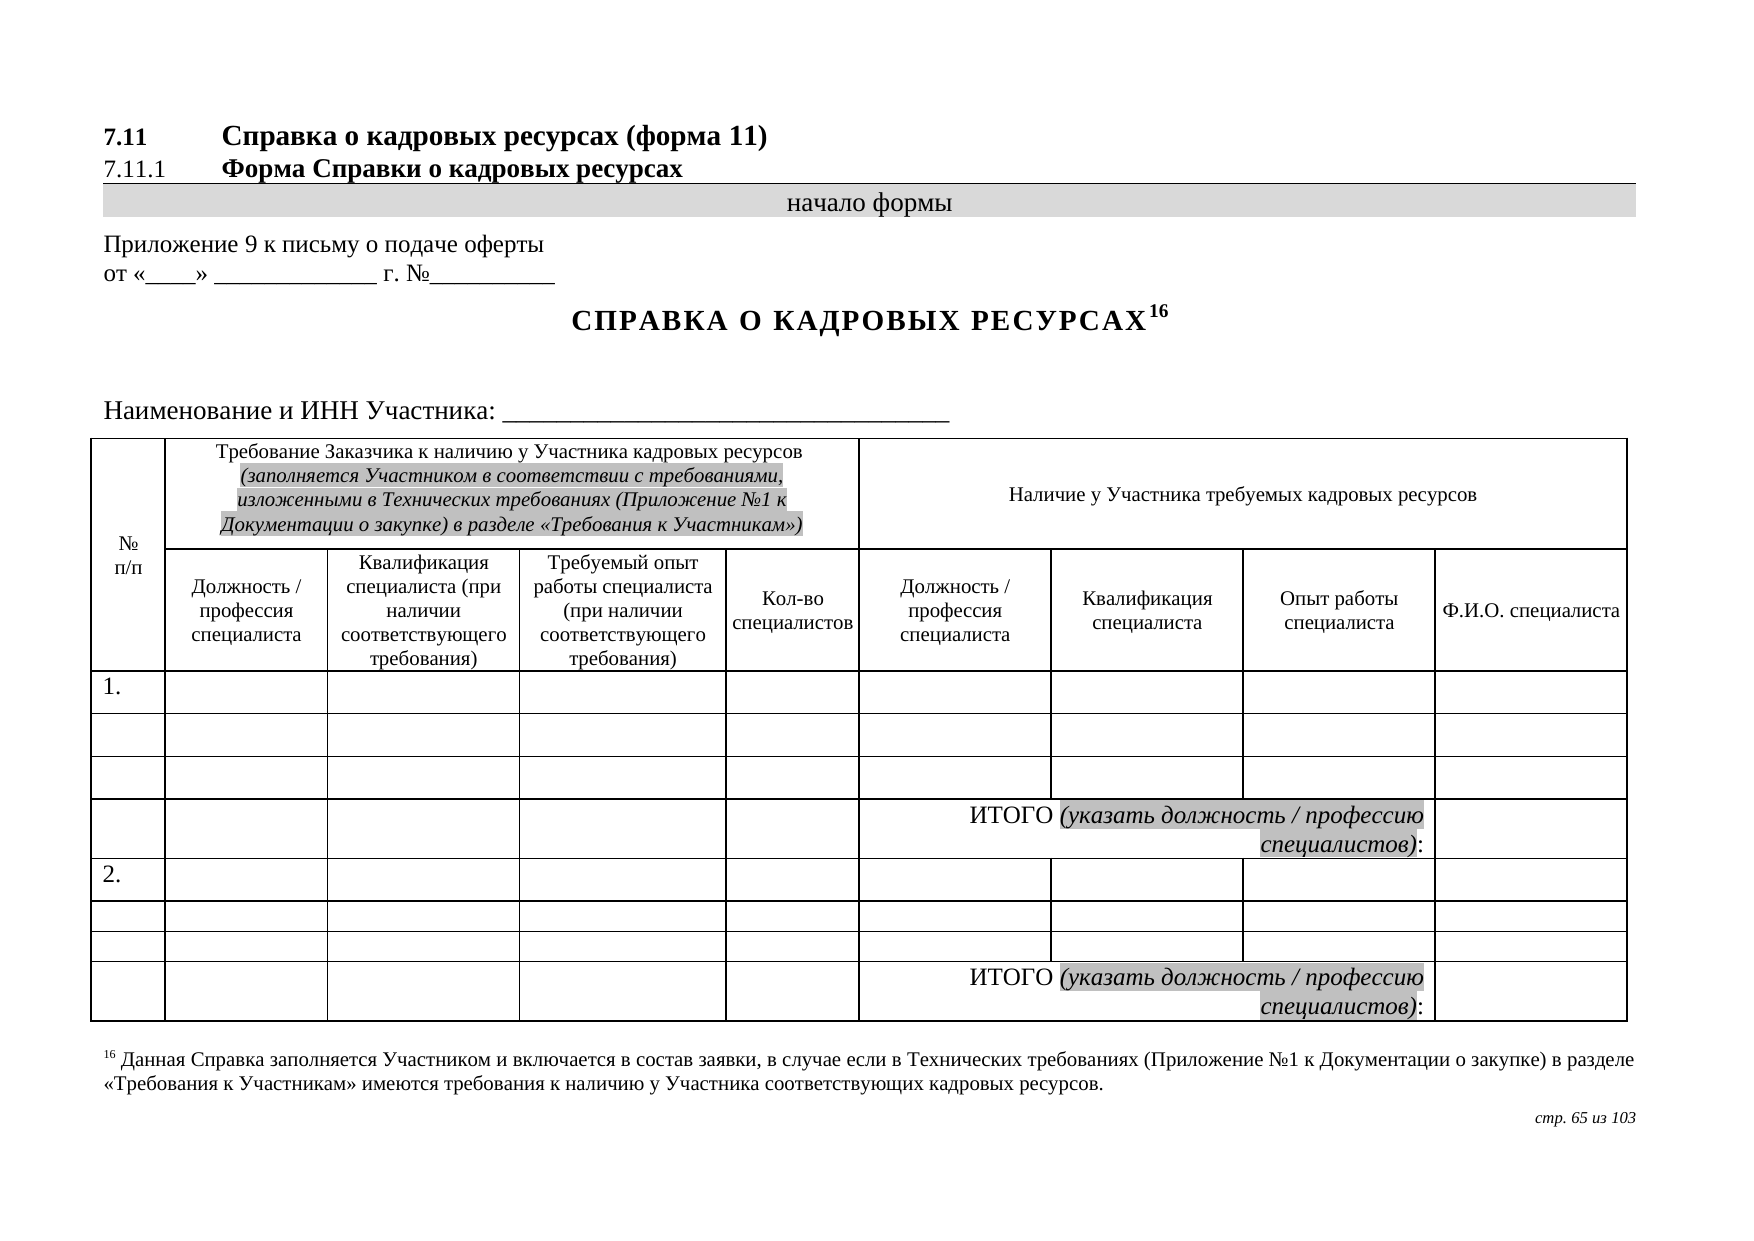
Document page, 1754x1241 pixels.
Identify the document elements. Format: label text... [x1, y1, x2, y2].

table_cell [92, 859, 164, 900]
text начало формы [103, 184, 1636, 217]
table_cell [1436, 962, 1626, 1020]
table_cell [1052, 757, 1242, 798]
table_cell [520, 800, 725, 857]
table_cell [328, 757, 519, 798]
table_cell [166, 902, 327, 931]
table_cell [727, 800, 858, 857]
table_cell [166, 859, 327, 900]
table_cell [92, 672, 164, 713]
text Приложение 9 к письму о подаче оферты от «____» _____________ г. №__________ [103, 229, 1636, 287]
table_cell [520, 672, 725, 713]
table_cell ИТОГО (указать должность / профессию специалистов): [860, 800, 1260, 857]
table_cell [1244, 902, 1434, 931]
table_cell [1244, 714, 1434, 756]
table_cell [166, 800, 327, 857]
table_cell [1052, 714, 1242, 756]
text Справка о кадровых ресурсах [103, 299, 1636, 338]
table_cell Должность / профессия специалиста [860, 550, 1050, 670]
table_cell [1436, 859, 1626, 900]
table_cell [860, 672, 1050, 713]
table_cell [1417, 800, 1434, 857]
text Наименование и ИНН Участника: _________________________________ [103, 394, 1636, 425]
table_cell ИТОГО (указать должность / профессию специалистов): [860, 962, 1434, 1020]
table_cell [520, 962, 725, 1020]
table_cell [1052, 932, 1242, 961]
table_header Требование Заказчика к наличию у Участника кадровых ресурсов (заполняется Участником в соответствии с требованиями, изложенными в Технических требованиях (Приложение №1 к Документации о закупке) в разделе «Требования к Участникам») [166, 439, 858, 548]
table_cell [1436, 800, 1626, 857]
table_cell [328, 859, 519, 900]
table_cell [1052, 672, 1242, 713]
table_cell Должность / профессия специалиста [166, 550, 327, 670]
table_cell [860, 757, 1050, 798]
table_cell Кол-во специалистов [727, 550, 858, 670]
table_cell Квалификация специалиста (при наличии соответствующего требования) [328, 550, 519, 670]
table_cell [166, 757, 327, 798]
table_cell [520, 757, 725, 798]
table_cell [166, 932, 327, 961]
table_cell [727, 757, 858, 798]
table_cell [1244, 672, 1434, 713]
table_cell [1436, 672, 1626, 713]
table_cell [1436, 932, 1626, 961]
table_cell [92, 714, 164, 756]
table_cell [328, 902, 519, 931]
table_cell [727, 902, 858, 931]
table_cell [520, 714, 725, 756]
table_cell [727, 932, 858, 961]
table_cell [727, 859, 858, 900]
table_cell [520, 859, 725, 900]
table_cell [92, 962, 164, 1020]
table_cell [328, 932, 519, 961]
table_cell [727, 714, 858, 756]
table_cell [92, 800, 164, 857]
table_cell Требуемый опыт работы специалиста (при наличии соответствующего требования) [520, 550, 725, 670]
table_header Наличие у Участника требуемых кадровых ресурсов [860, 439, 1626, 548]
subtitle Справка о кадровых ресурсах (форма 11) [103, 118, 1636, 152]
table_cell Опыт работы специалиста [1244, 550, 1434, 670]
table_cell [1244, 859, 1434, 900]
table_cell [520, 902, 725, 931]
table_cell [860, 859, 1050, 900]
table_header № п/п [92, 439, 164, 670]
table_cell [727, 962, 858, 1020]
table_cell [328, 672, 519, 713]
table_cell [727, 672, 858, 713]
table_cell [1436, 902, 1626, 931]
table_cell [92, 757, 164, 798]
table_cell [166, 672, 327, 713]
table_cell [328, 714, 519, 756]
table_cell [166, 962, 327, 1020]
table_cell [1052, 902, 1242, 931]
text Форма Справки о кадровых ресурсах [103, 152, 1636, 183]
table_cell Квалификация специалиста [1052, 550, 1242, 670]
table_cell [860, 902, 1050, 931]
table_cell [1052, 859, 1242, 900]
table_cell [328, 962, 519, 1020]
table_cell [860, 714, 1050, 756]
table_cell [860, 932, 1050, 961]
table_cell [1244, 932, 1434, 961]
table_cell [520, 932, 725, 961]
table_cell [1244, 757, 1434, 798]
table_cell Ф.И.О. специалиста [1436, 550, 1626, 670]
table_cell [1436, 714, 1626, 756]
table_cell [328, 800, 519, 857]
table_cell [92, 902, 164, 931]
table_cell [1436, 757, 1626, 798]
table_cell [166, 714, 327, 756]
table_cell [92, 932, 164, 961]
